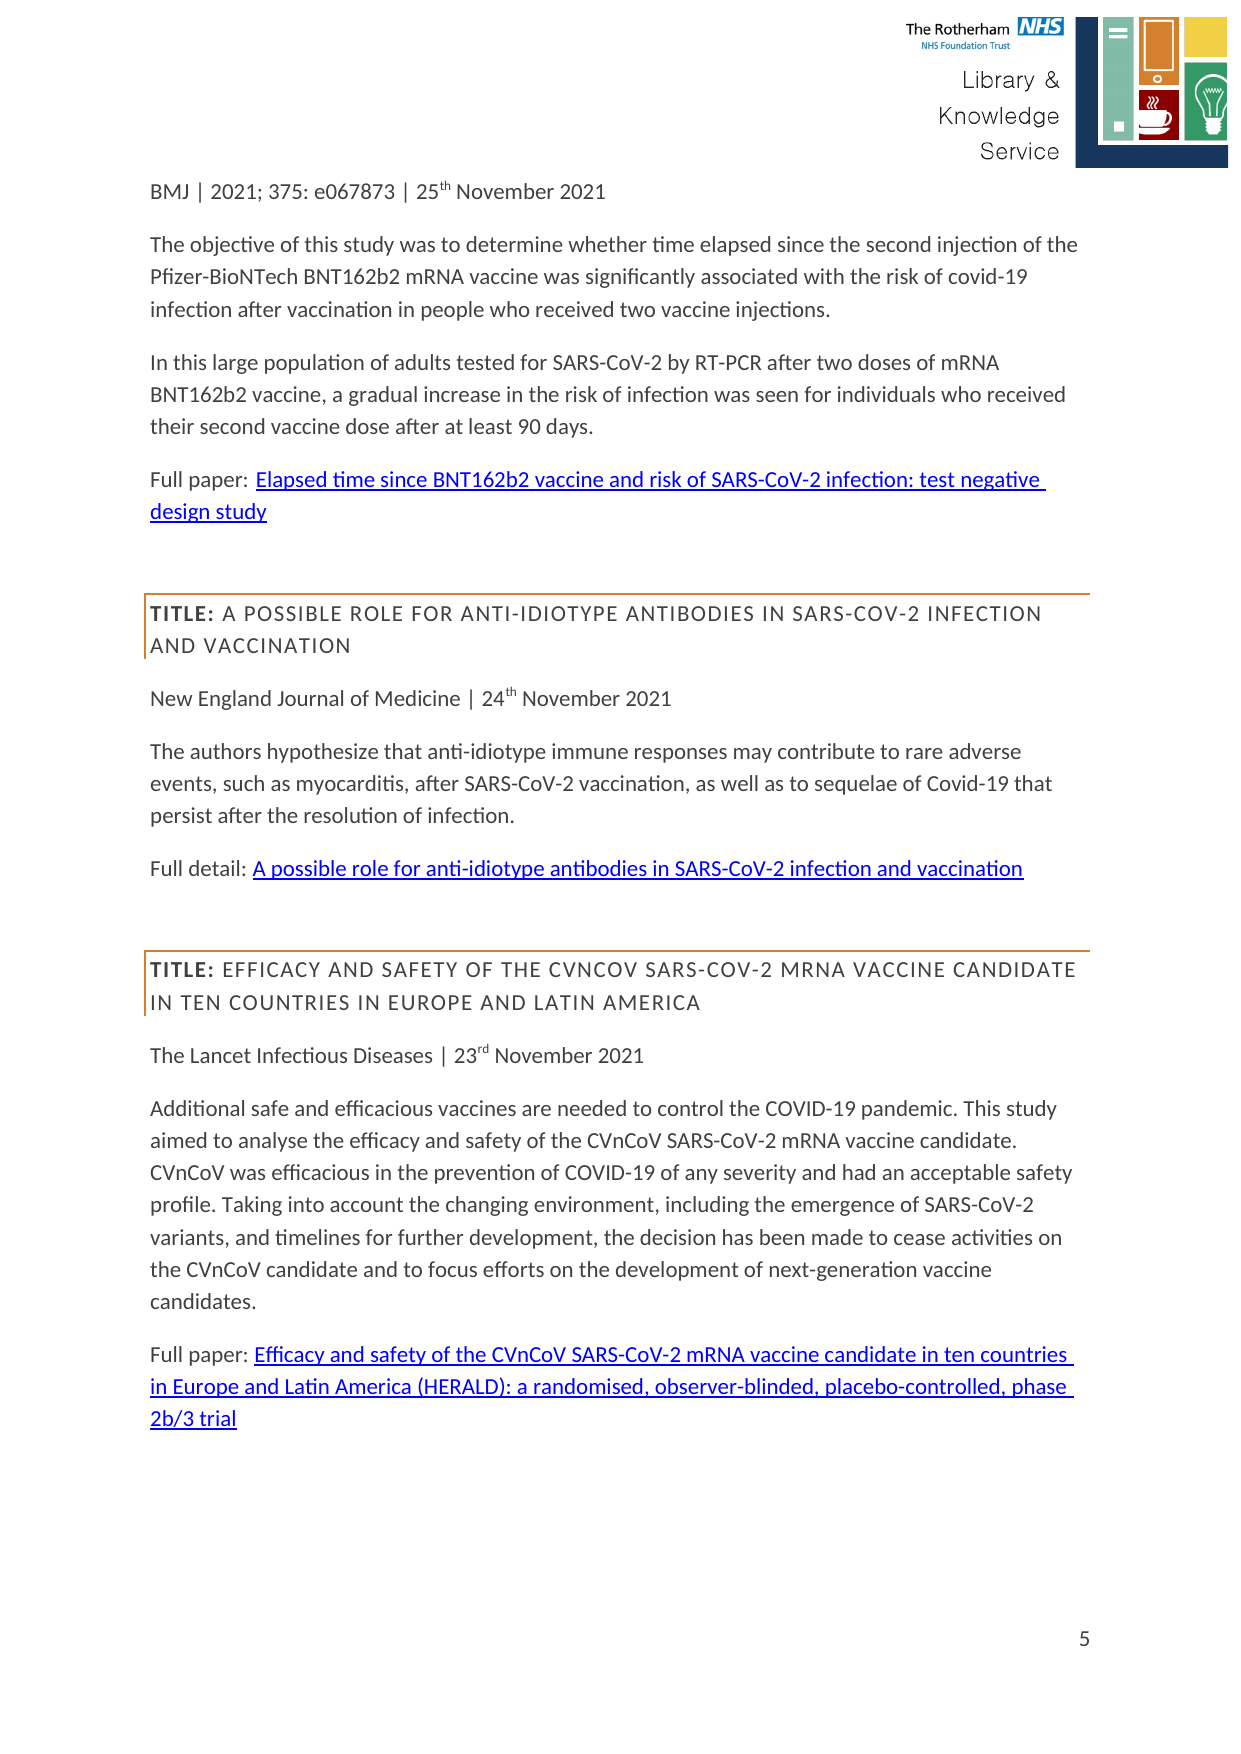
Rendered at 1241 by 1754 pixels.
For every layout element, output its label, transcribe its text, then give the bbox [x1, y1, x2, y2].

text Additional safe and efficacious vaccines are needed to control the COVID-19 pandemic. This study aimed to analyse the efficacy and safety of the CVnCoV SARS-CoV-2 mRNA vaccine candidate. CVnCoV was efficacious in the prevention of COVID-19 of any severity and had an acceptable safety profile. Taking into account the changing environment, including the emergence of SARS-CoV-2 variants, and timelines for further development, the decision has been made to cease activities on the CVnCoV candidate and to focus efforts on the development of next-generation vaccine candidates. [150, 1094, 1090, 1315]
text The Lancet Infectious Diseases | 23rd November 2021 [150, 1041, 1090, 1069]
text The objective of this study was to determine whether time elapsed since the second injection of the Pfizer-BioNTech BNT162b2 mRNA vaccine was significantly associated with the risk of covid-19 infection after vaccination in people who received two vaccine injections. [150, 230, 1090, 323]
text Title: Efficacy and safety of the CVnCoV SARS-CoV-2 mRNA vaccine candidate in ten countries in Europe and Latin America [146, 952, 1090, 1016]
text Full detail: A possible role for anti-idiotype antibodies in SARS-CoV-2 infection and vaccination [150, 854, 1090, 914]
text The authors hypothesize that anti-idiotype immune responses may contribute to rare adverse events, such as myocarditis, after SARS-CoV-2 vaccination, as well as to sequelae of Covid-19 that persist after the resolution of infection. [150, 737, 1090, 829]
text Full paper: Elapsed time since BNT162b2 vaccine and risk of SARS-CoV-2 infection: test negative design study [150, 465, 1090, 557]
text Full paper: Efficacy and safety of the CVnCoV SARS-CoV-2 mRNA vaccine candidate in ten countries in Europe and Latin America (HERALD): a randomised, observer-blinded, placebo-controlled, phase 2b/3 trial [150, 1340, 1090, 1464]
text BMJ | 2021; 375: e067873 | 25th November 2021 [150, 177, 1090, 205]
text In this large population of adults tested for SARS-CoV-2 by RT-PCR after two doses of mRNA BNT162b2 vaccine, a gradual increase in the risk of infection was seen for individuals who received their second vaccine dose after at least 90 days. [150, 348, 1090, 440]
text Title: A Possible Role for Anti-idiotype Antibodies in SARS-CoV-2 Infection and Vaccination [146, 595, 1090, 659]
picture [902, 17, 1229, 177]
text New England Journal of Medicine | 24th November 2021 [150, 684, 1090, 712]
